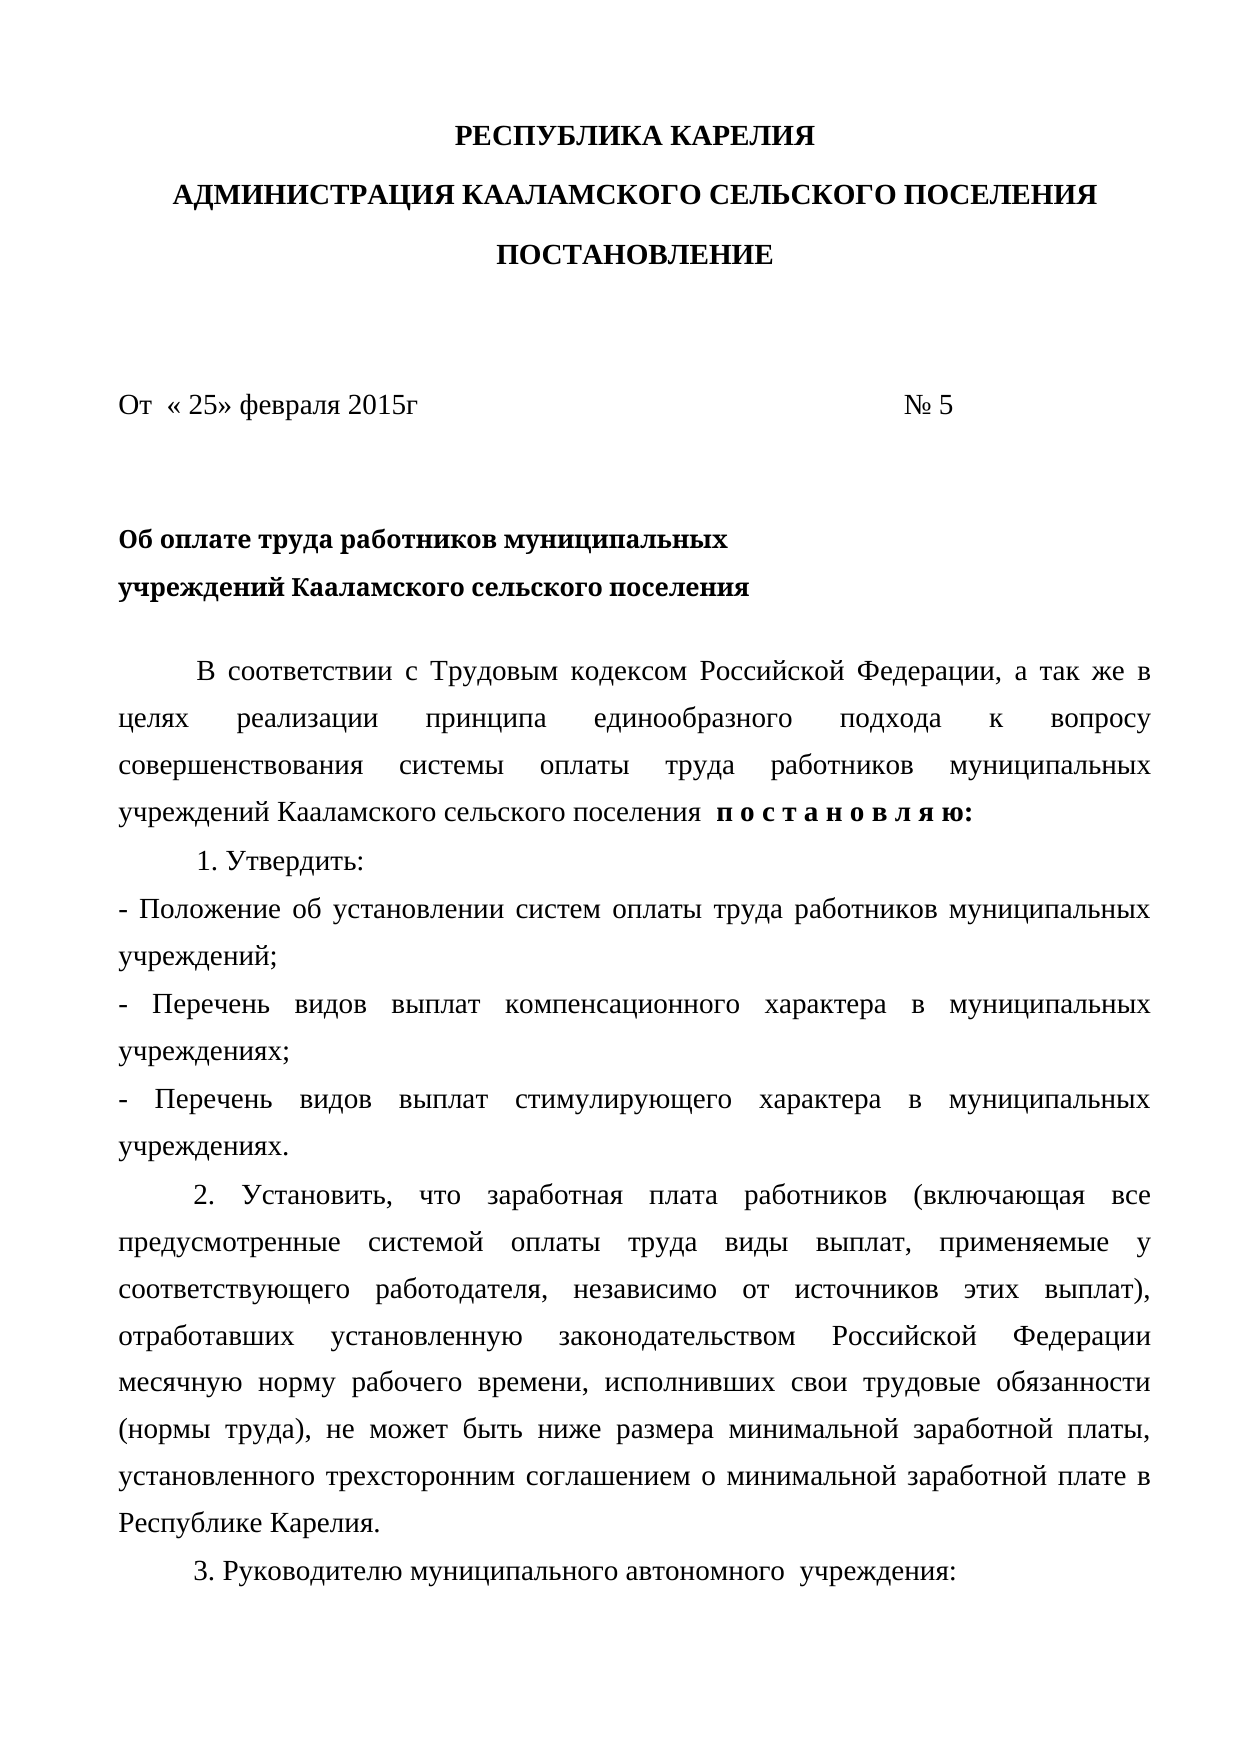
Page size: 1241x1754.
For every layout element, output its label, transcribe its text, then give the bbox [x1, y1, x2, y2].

table_header От « 25» февраля 2015г [107, 388, 753, 522]
text 2. Установить, что заработная плата работников (включающая все предусмотренные системой оплаты труда виды выплат, применяемые у соответствующего работодателя, независимо от источников этих выплат), отработавших установленную законодательством Российской Федерации месячную норму рабочего времени, исполнивших свои трудовые обязанности (нормы труда), не может быть ниже размера минимальной заработной платы, установленного трехсторонним соглашением о минимальной заработной плате в Республике Карелия. [118, 1177, 1152, 1539]
text 1. Утвердить: [118, 843, 1152, 876]
table_header № 5 [753, 388, 1104, 522]
text Об оплате труда работников муниципальных учреждений Кааламского сельского поселения [118, 522, 1152, 603]
text ПОСТАНОВЛЕНИЕ [118, 237, 1152, 309]
text В соответствии с Трудовым кодексом Российской Федерации, а так же в целях реализации принципа единообразного подхода к вопросу совершенствования системы оплаты труда работников муниципальных учреждений Кааламского сельского поселения п о с т а н о в л я ю: [118, 653, 1152, 828]
text АДМИНИСТРАЦИЯ КААЛАМСКОГО СЕЛЬСКОГО ПОСЕЛЕНИЯ [118, 177, 1152, 211]
text РЕСПУБЛИКА КАРЕЛИЯ [118, 118, 1152, 152]
text - Перечень видов выплат стимулирующего характера в муниципальных учреждениях. [118, 1082, 1152, 1162]
text - Перечень видов выплат компенсационного характера в муниципальных учреждениях; [118, 986, 1152, 1067]
text - Положение об установлении систем оплаты труда работников муниципальных учреждений; [118, 891, 1152, 971]
text 3. Руководителю муниципального автономного учреждения: [118, 1553, 1152, 1587]
